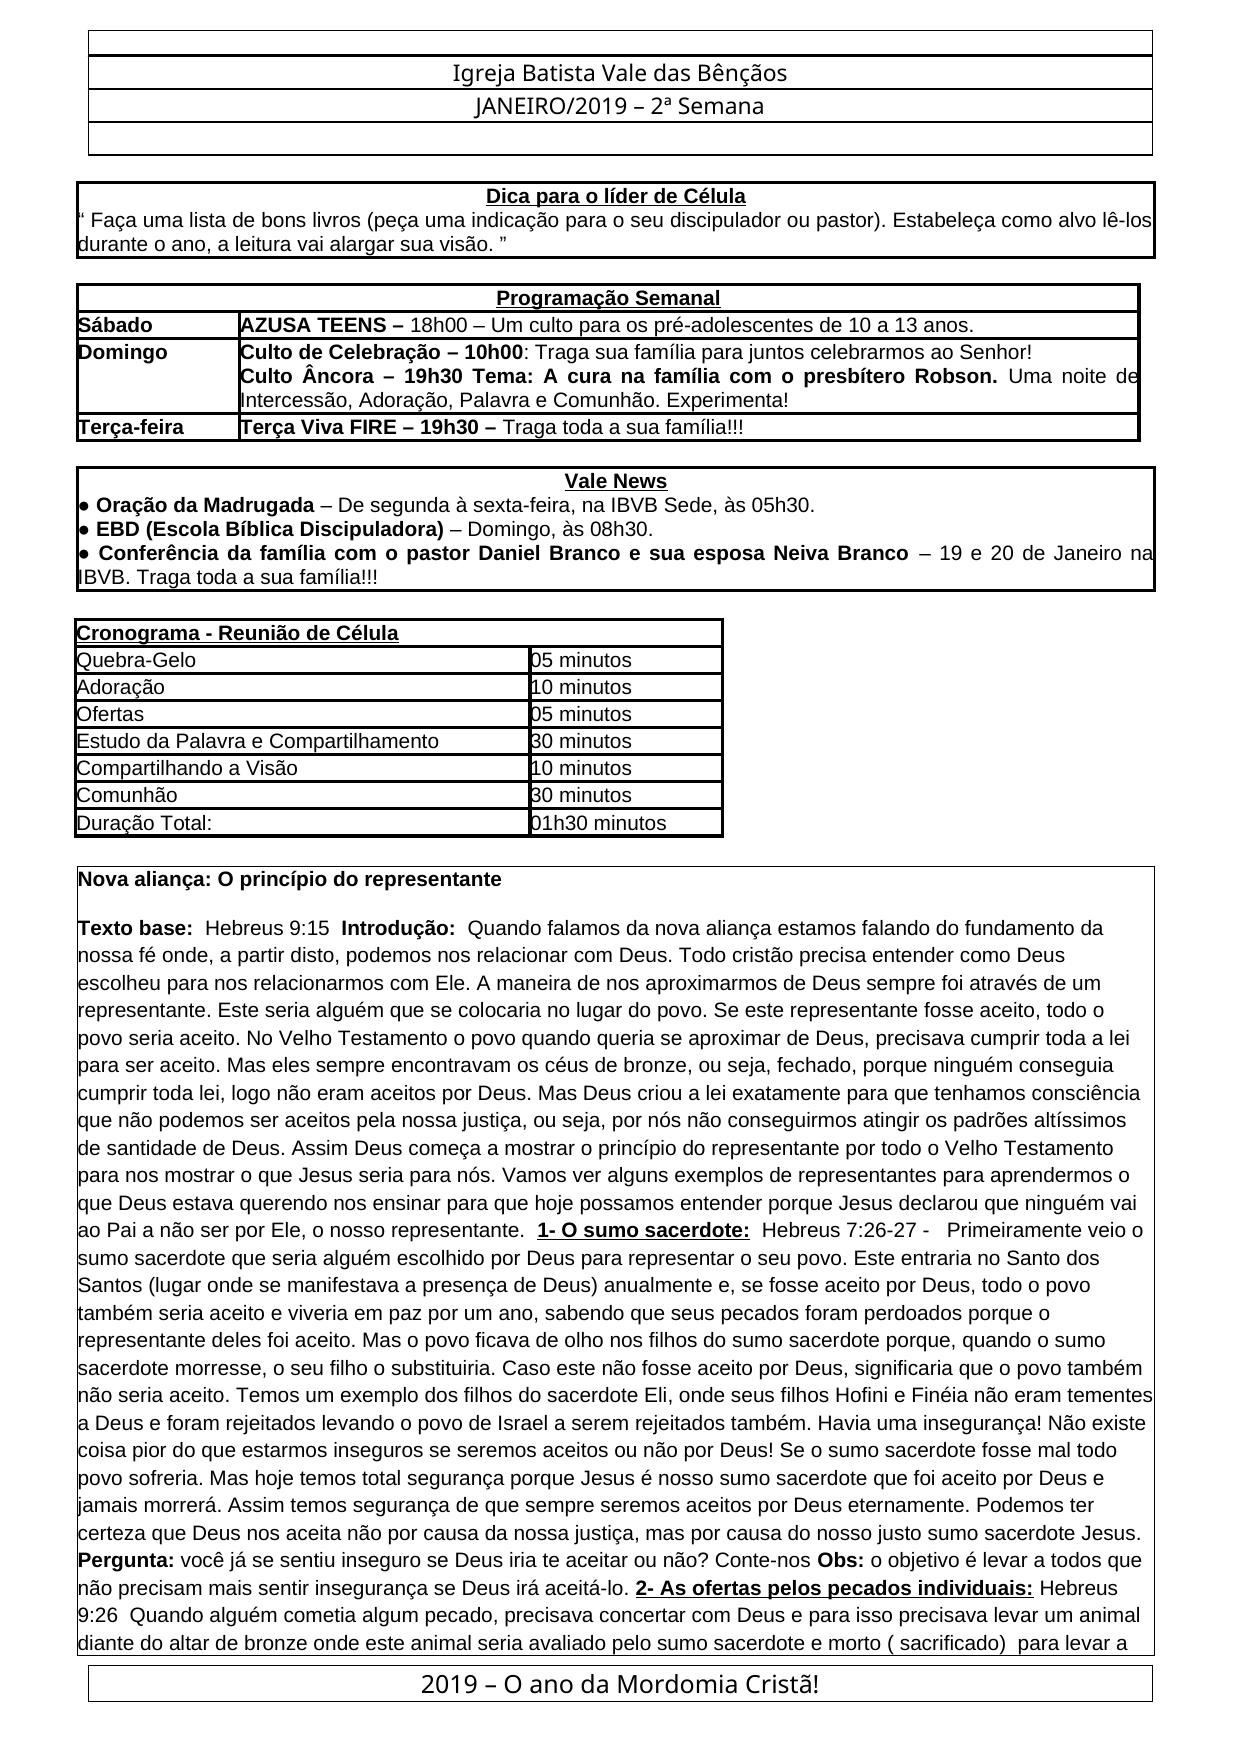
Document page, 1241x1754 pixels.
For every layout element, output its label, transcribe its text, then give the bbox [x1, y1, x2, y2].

table_header Vale News ● Oração da Madrugada – De segunda à sexta-feira, na IBVB Sede, às 05h30. ● EBD (Escola Bíblica Discipuladora) – Domingo, às 08h30. ● Conferência da família com o pastor Daniel Branco e sua esposa Neiva Branco – 19 e 20 de Janeiro na IBVB. Traga toda a sua família!!! [79, 469, 1153, 589]
table_cell 30 minutos [532, 783, 721, 807]
table_cell Comunhão [77, 783, 528, 807]
table_cell Culto de Celebração – 10h00: Traga sua família para juntos celebrarmos ao Senhor! Culto Âncora – 19h30 Tema: A cura na família com o presbítero Robson. Uma noite de Intercessão, Adoração, Palavra e Comunhão. Experimenta! [241, 340, 1137, 412]
table_cell 10 minutos [532, 756, 721, 780]
table_cell 05 minutos [532, 702, 721, 726]
table_cell Compartilhando a Visão [77, 756, 528, 780]
table_header Cronograma - Reunião de Célula [77, 621, 721, 645]
table_cell Terça Viva FIRE – 19h30 – Traga toda a sua família!!! [241, 415, 1137, 439]
table_header Dica para o líder de Célula “ Faça uma lista de bons livros (peça uma indicação para o seu discipulador ou pastor). Estabeleça como alvo lê-los durante o ano, a leitura vai alargar sua visão. ” [79, 184, 1153, 256]
table_cell AZUSA TEENS – 18h00 – Um culto para os pré-adolescentes de 10 a 13 anos. [241, 313, 1137, 337]
table_cell 30 minutos [532, 729, 721, 753]
table_cell Adoração [77, 675, 528, 699]
table_cell Sábado [79, 313, 238, 337]
table_cell 05 minutos [532, 648, 721, 672]
table_cell Estudo da Palavra e Compartilhamento [77, 729, 528, 753]
table_cell Duração Total: [77, 810, 528, 834]
table_cell Terça-feira [79, 415, 238, 439]
table_header Programação Semanal [79, 286, 1137, 310]
table_cell 10 minutos [532, 675, 721, 699]
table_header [78, 867, 1154, 1654]
table_cell Quebra-Gelo [77, 648, 528, 672]
table_cell Ofertas [77, 702, 528, 726]
table_cell Domingo [79, 340, 238, 412]
table_cell 01h30 minutos [532, 810, 721, 834]
